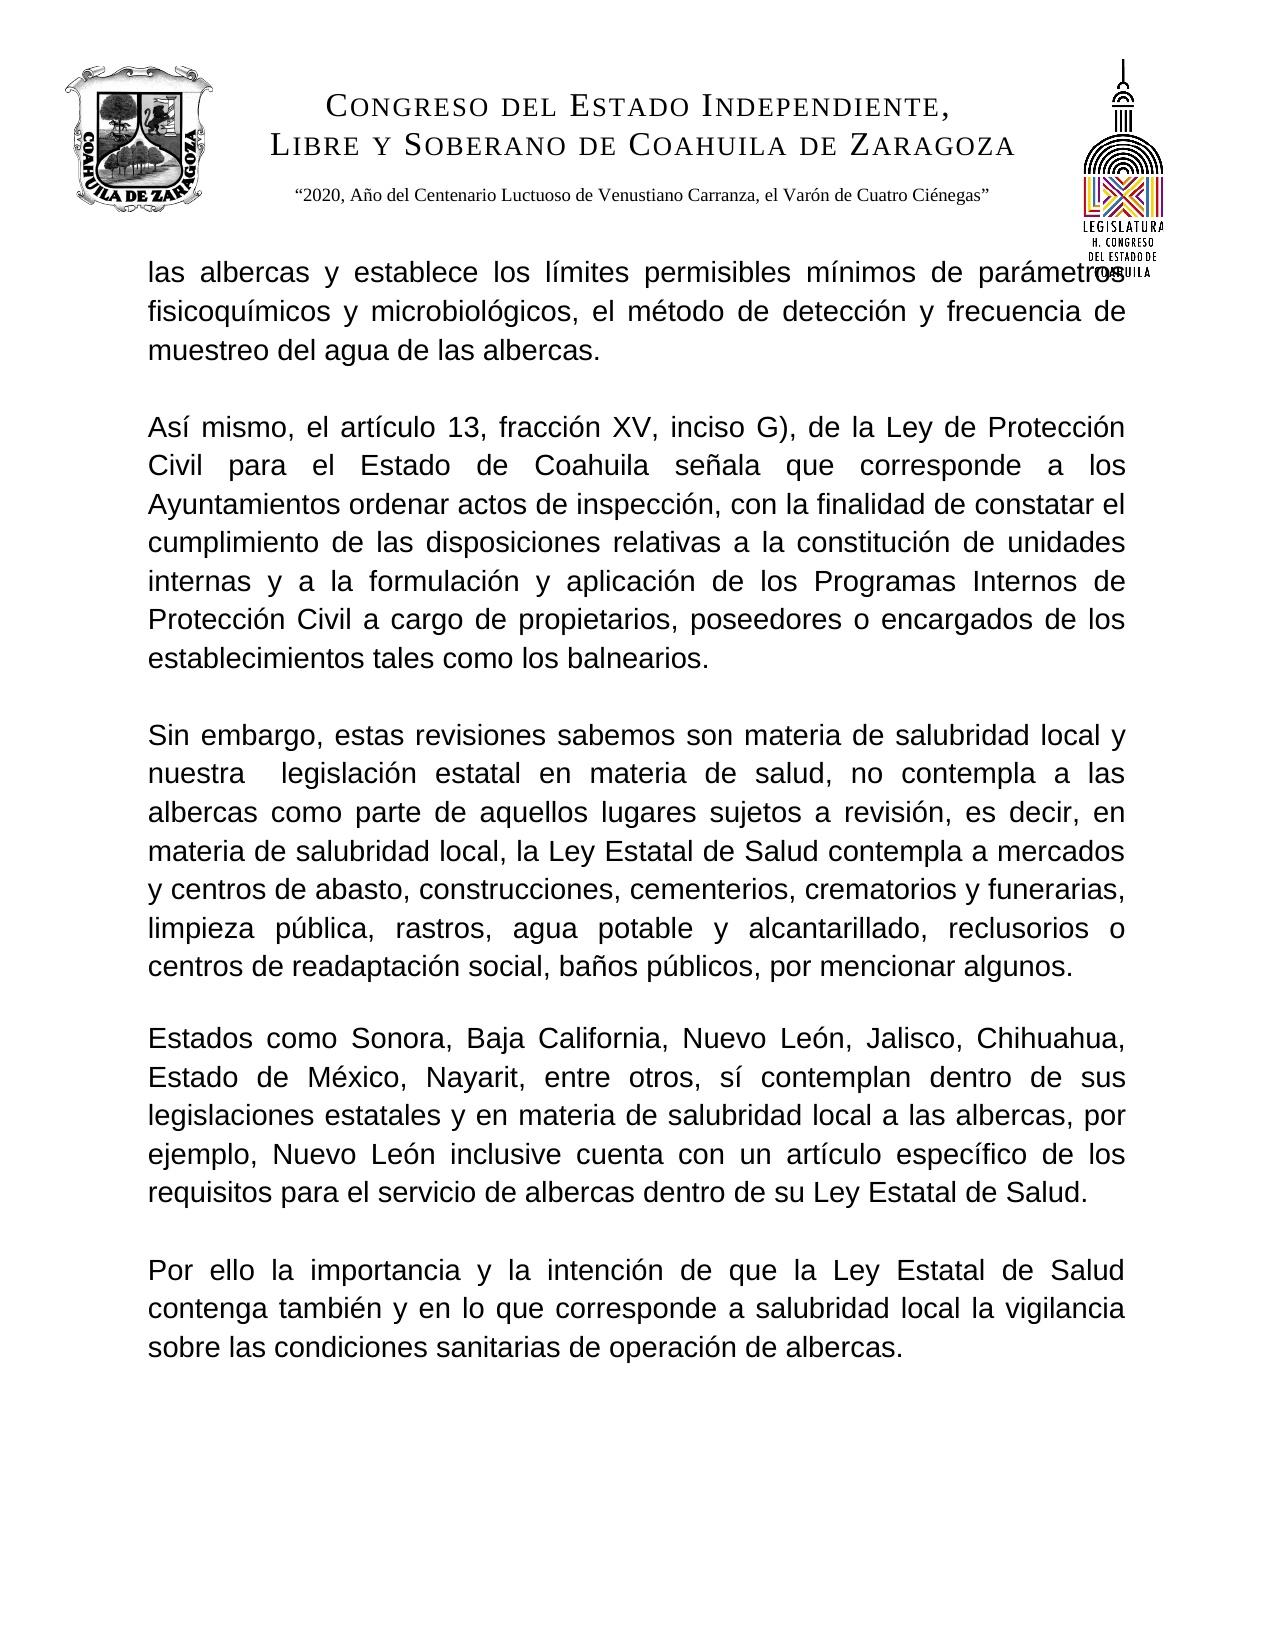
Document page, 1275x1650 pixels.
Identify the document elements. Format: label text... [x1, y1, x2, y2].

picture [64, 66, 213, 212]
text Así mismo, el artículo 13, fracción XV, inciso G), de la Ley de Protección Civil para el Estado de Coahuila señala que corresponde a los Ayuntamientos ordenar actos de inspección, con la finalidad de constatar el cumplimiento de las disposiciones relativas a la constitución de unidades internas y a la formulación y aplicación de los Programas Internos de Protección Civil a cargo de propietarios, poseedores o encargados de los establecimientos tales como los balnearios. [148, 410, 1127, 674]
text Por ello la importancia y la intención de que la Ley Estatal de Salud contenga también y en lo que corresponde a salubridad local la vigilancia sobre las condiciones sanitarias de operación de albercas. [148, 1253, 1127, 1363]
text Estados como Sonora, Baja California, Nuevo León, Jalisco, Chihuahua, Estado de México, Nayarit, entre otros, sí contemplan dentro de sus legislaciones estatales y en materia de salubridad local a las albercas, por ejemplo, Nuevo León inclusive cuenta con un artículo específico de los requisitos para el servicio de albercas dentro de su Ley Estatal de Salud. [148, 1021, 1127, 1209]
text Sin embargo, estas revisiones sabemos son materia de salubridad local y nuestra legislación estatal en materia de salud, no contempla a las albercas como parte de aquellos lugares sujetos a revisión, es decir, en materia de salubridad local, la Ley Estatal de Salud contempla a mercados y centros de abasto, construcciones, cementerios, crematorios y funerarias, limpieza pública, rastros, agua potable y alcantarillado, reclusorios o centros de readaptación social, baños públicos, por mencionar algunos. [148, 718, 1127, 983]
picture [1083, 59, 1164, 277]
